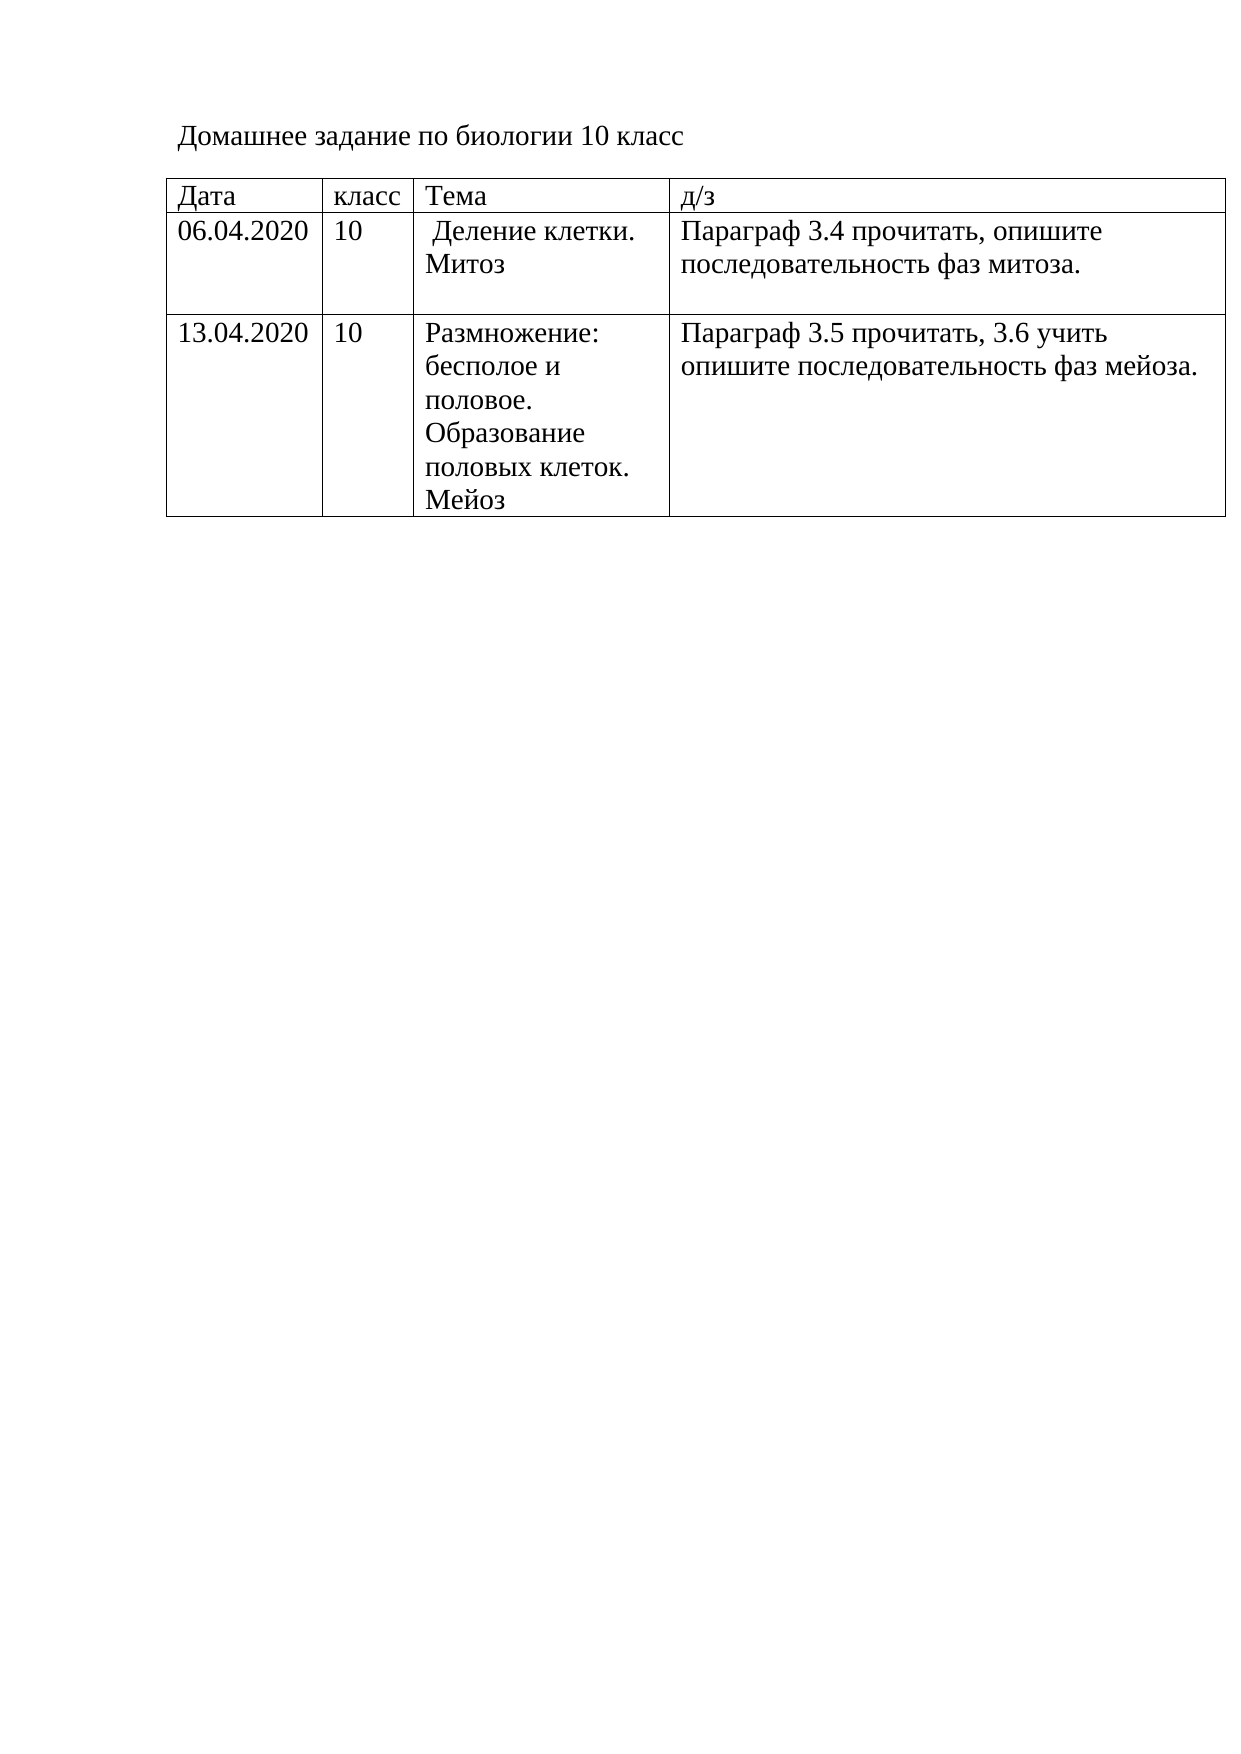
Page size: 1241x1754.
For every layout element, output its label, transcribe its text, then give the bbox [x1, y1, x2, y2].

table_header класс [323, 179, 413, 212]
text Домашнее задание по биологии 10 класс [177, 118, 1152, 152]
table_cell Параграф 3.5 прочитать, 3.6 учить опишите последовательность фаз мейоза. [670, 315, 1225, 516]
table_header Дата [167, 179, 322, 212]
table_cell Размножение: бесполое и половое. Образование половых клеток. Мейоз [414, 315, 669, 516]
table_header Тема [414, 179, 669, 212]
table_header д/з [670, 179, 1225, 212]
table_cell 10 [323, 315, 413, 516]
table_cell 06.04.2020 [167, 213, 322, 314]
table_cell Деление клетки. Митоз [414, 213, 669, 314]
table_cell 13.04.2020 [167, 315, 322, 516]
table_cell 10 [323, 213, 413, 314]
table_cell Параграф 3.4 прочитать, опишите последовательность фаз митоза. [670, 213, 1225, 314]
